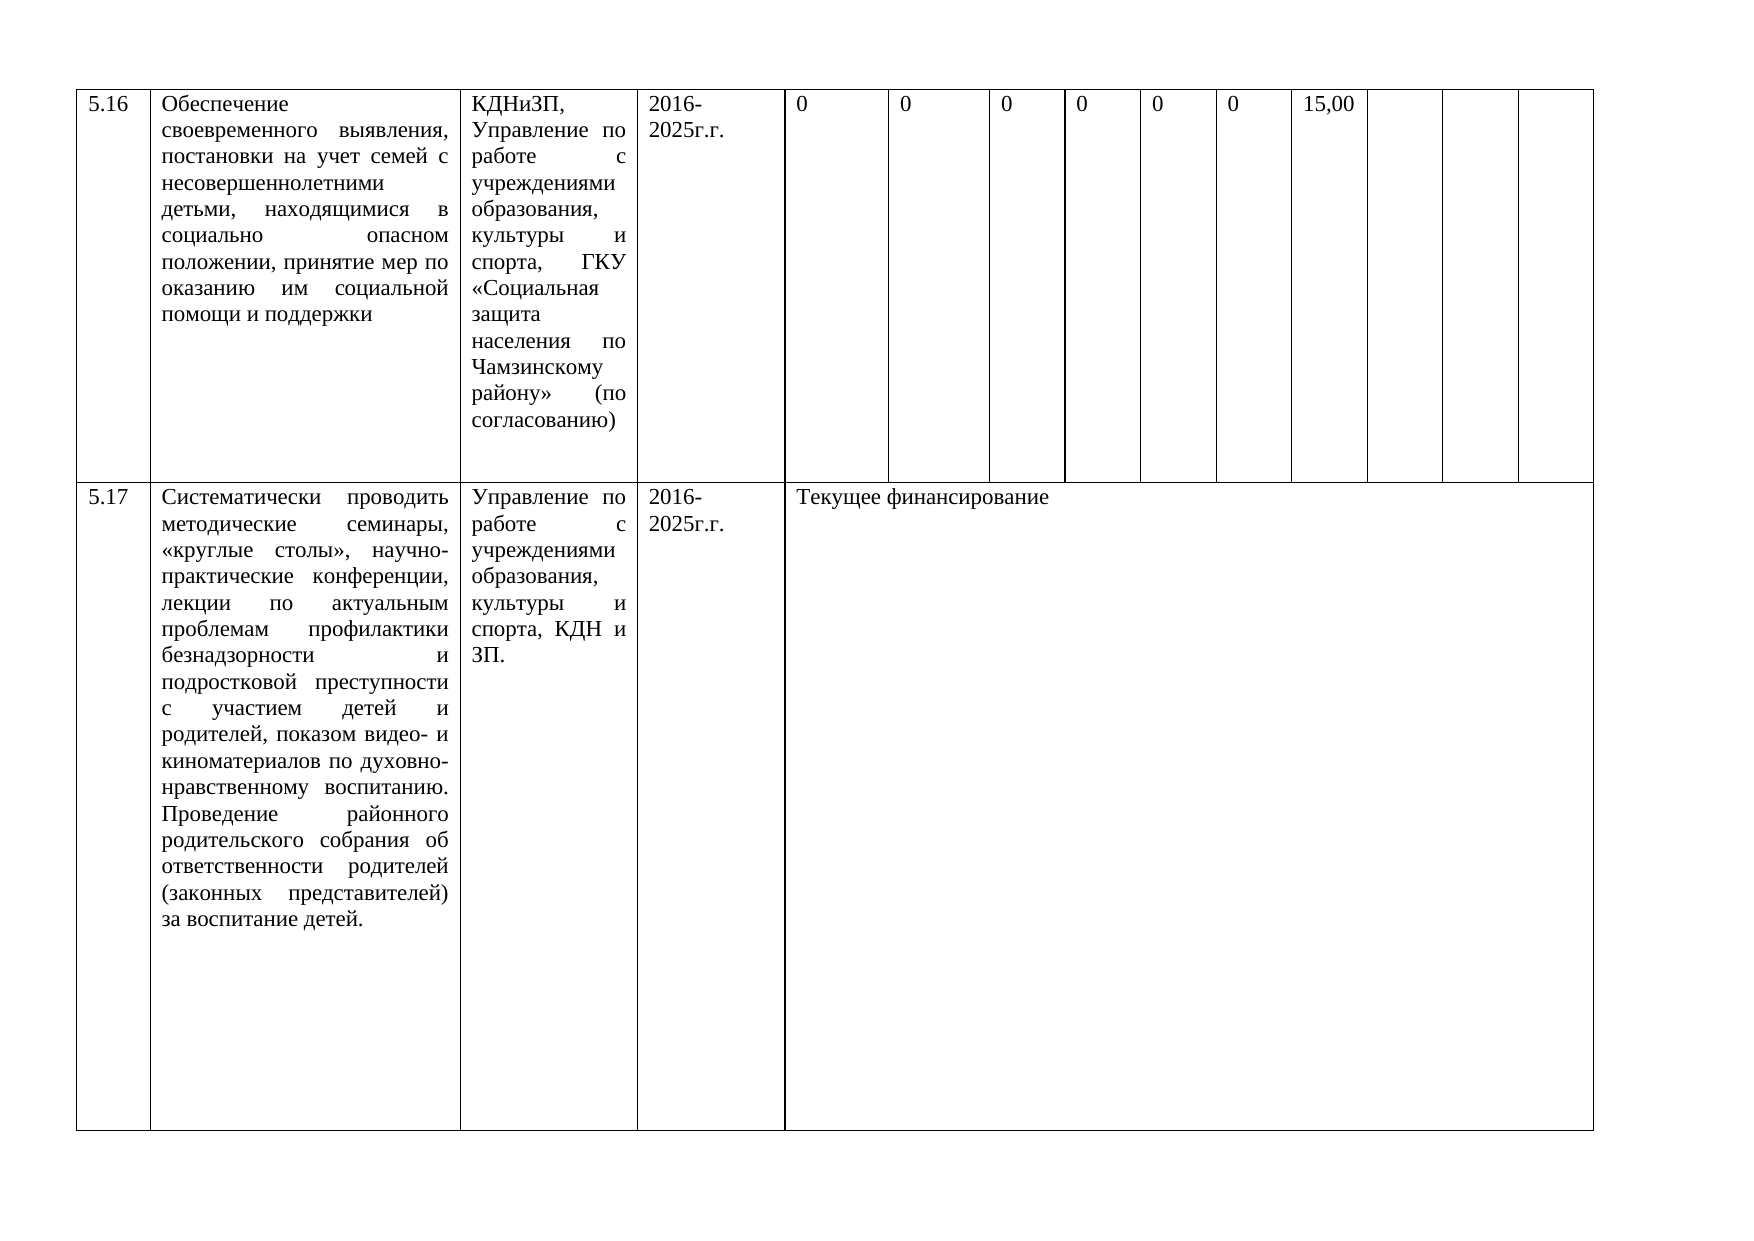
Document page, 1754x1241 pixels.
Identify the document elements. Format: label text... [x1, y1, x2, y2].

table_cell 5.17 [77, 483, 150, 1130]
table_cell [786, 483, 1593, 1130]
table_cell КДНиЗП, Управление по работе с учреждениями образования, культуры и спорта, ГКУ «Социальная защита населения по Чамзинскому району» (по согласованию) [461, 90, 637, 482]
table_cell Обеспечение своевременного выявления, постановки на учет семей с несовершеннолетними детьми, находящимися в социально опасном положении, принятие мер по оказанию им социальной помощи и поддержки [151, 90, 460, 482]
table_cell Систематически проводить методические семинары, «круглые столы», научно-практические конференции, лекции по актуальным проблемам профилактики безнадзорности и подростковой преступности с участием детей и родителей, показом видео- и киноматериалов по духовно-нравственному воспитанию. Проведение районного родительского собрания об ответственности родителей (законных представителей) за воспитание детей. [151, 483, 460, 1130]
table_cell [1519, 90, 1593, 482]
table_cell Управление по работе с учреждениями образования, культуры и спорта, КДН и ЗП. [461, 483, 637, 1130]
table_cell 0 [1066, 90, 1140, 482]
table_cell 0 [1141, 90, 1216, 482]
table_cell 2016-2025г.г. [638, 483, 784, 1130]
table_cell 0 [889, 90, 989, 482]
table_cell 0 [990, 90, 1064, 482]
table_cell 5.16 [77, 90, 150, 482]
table_cell 0 [786, 90, 888, 482]
table_cell 2016-2025г.г. [638, 90, 784, 482]
table_cell [1443, 90, 1518, 482]
table_cell [1368, 90, 1442, 482]
table_cell 0 [1217, 90, 1291, 482]
table_cell 15,00 [1292, 90, 1367, 482]
